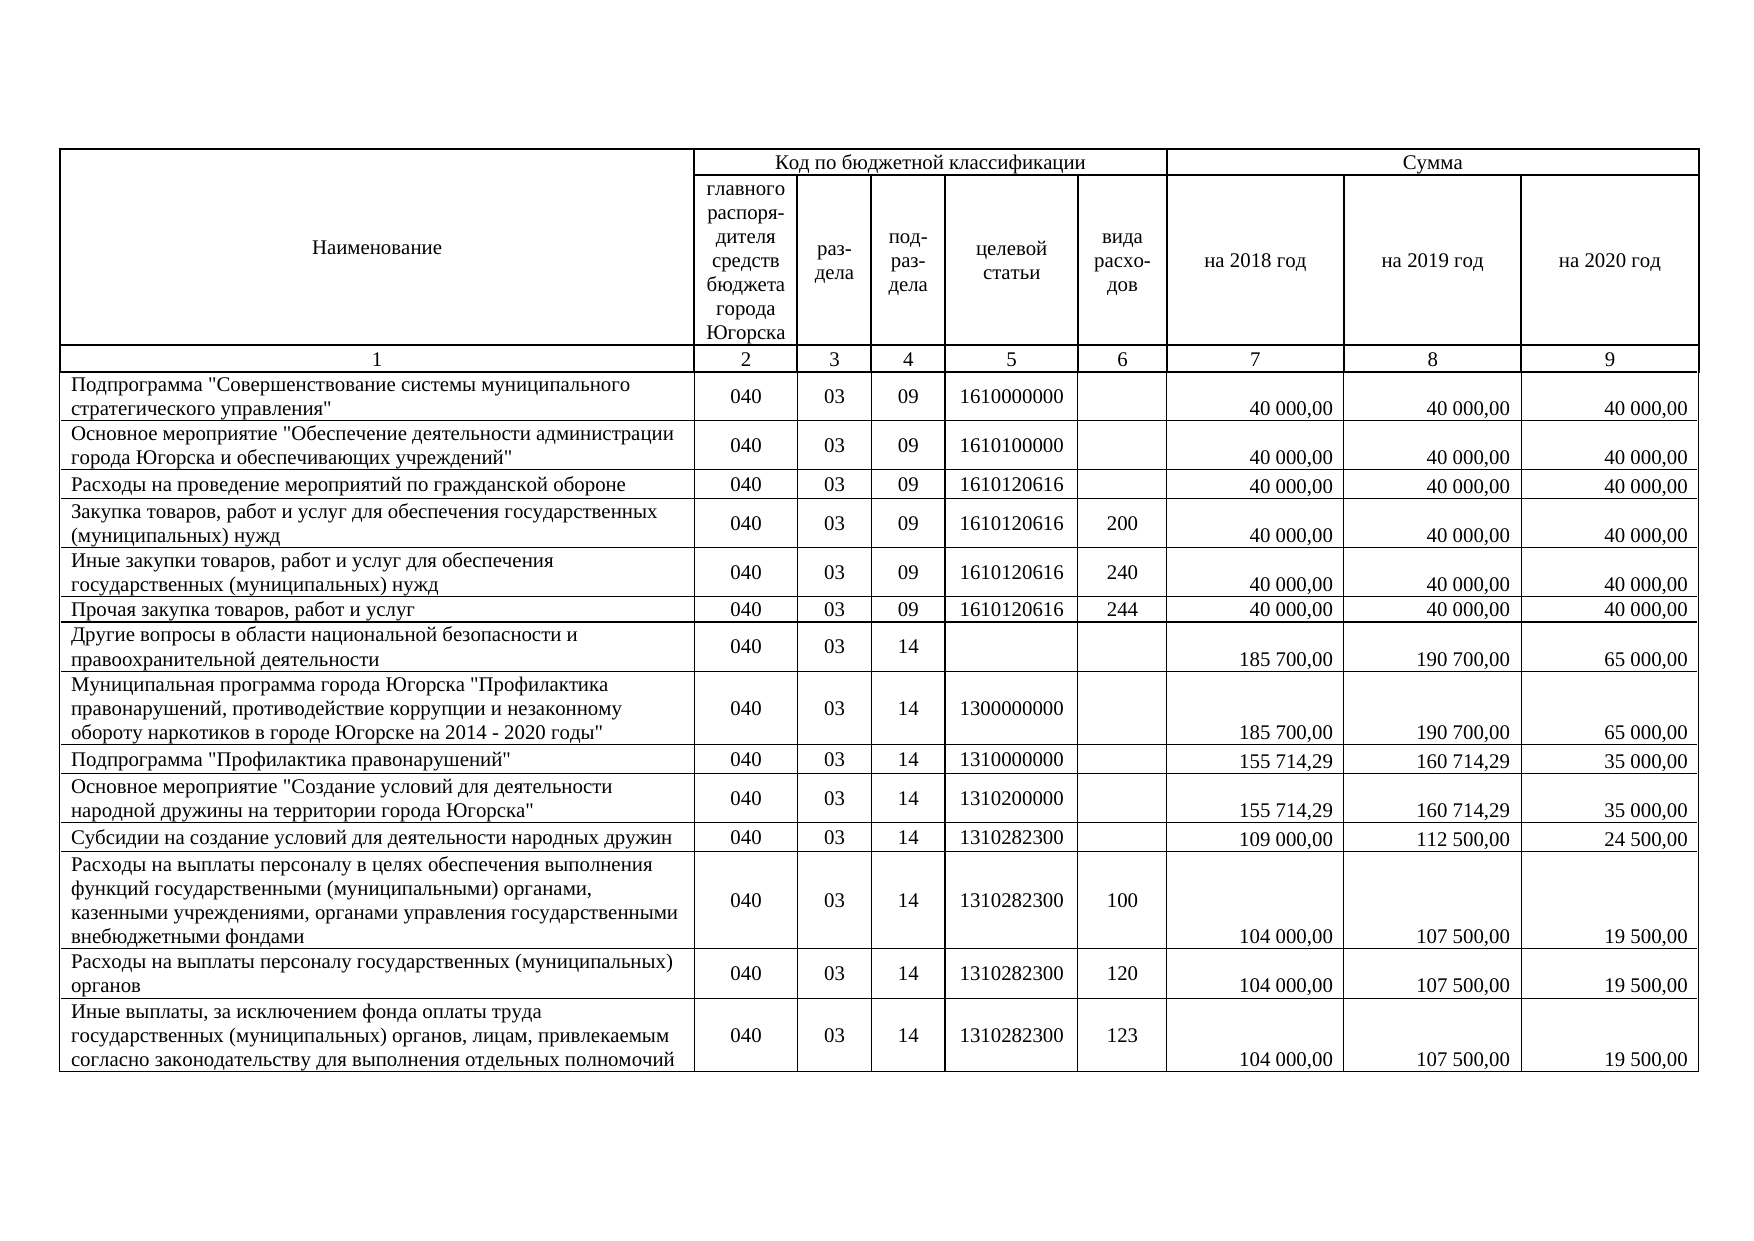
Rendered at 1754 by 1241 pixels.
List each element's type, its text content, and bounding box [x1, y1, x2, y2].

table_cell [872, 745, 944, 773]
table_cell 8 [1345, 346, 1520, 371]
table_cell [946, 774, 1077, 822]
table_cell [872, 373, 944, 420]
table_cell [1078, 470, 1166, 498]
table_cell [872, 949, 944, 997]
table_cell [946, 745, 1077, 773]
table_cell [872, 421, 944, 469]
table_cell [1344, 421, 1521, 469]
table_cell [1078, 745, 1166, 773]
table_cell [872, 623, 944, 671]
table_header Наименование [61, 150, 693, 344]
table_cell 5 [946, 346, 1077, 371]
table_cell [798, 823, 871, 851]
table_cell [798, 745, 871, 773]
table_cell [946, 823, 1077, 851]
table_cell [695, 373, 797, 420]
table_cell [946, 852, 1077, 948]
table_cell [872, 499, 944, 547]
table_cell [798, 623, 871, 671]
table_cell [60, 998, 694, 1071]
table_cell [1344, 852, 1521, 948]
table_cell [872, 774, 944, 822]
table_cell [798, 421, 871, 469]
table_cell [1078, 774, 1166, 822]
table_cell на 2019 год [1345, 176, 1520, 344]
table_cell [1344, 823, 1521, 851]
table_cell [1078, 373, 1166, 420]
table_header Код по бюджетной классификации [695, 150, 1166, 174]
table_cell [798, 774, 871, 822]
table_cell 7 [1168, 346, 1343, 371]
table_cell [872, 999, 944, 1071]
table_cell 4 [872, 346, 944, 371]
table_cell целевой статьи [946, 176, 1077, 344]
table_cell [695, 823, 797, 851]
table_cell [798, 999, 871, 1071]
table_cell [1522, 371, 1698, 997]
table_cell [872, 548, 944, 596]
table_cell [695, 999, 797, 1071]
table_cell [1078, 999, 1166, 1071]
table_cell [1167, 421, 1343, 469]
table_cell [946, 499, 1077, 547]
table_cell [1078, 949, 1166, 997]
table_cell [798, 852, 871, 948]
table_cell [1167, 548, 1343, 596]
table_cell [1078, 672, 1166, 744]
table_cell 2 [695, 346, 796, 371]
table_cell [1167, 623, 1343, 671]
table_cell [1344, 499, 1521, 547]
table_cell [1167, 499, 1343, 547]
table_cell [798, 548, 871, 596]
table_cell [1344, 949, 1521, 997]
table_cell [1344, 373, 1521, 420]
table_cell раз-дела [798, 176, 870, 344]
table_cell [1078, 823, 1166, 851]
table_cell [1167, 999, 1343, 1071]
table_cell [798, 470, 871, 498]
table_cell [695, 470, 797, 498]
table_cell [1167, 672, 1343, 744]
table_cell под-раз-дела [872, 176, 944, 344]
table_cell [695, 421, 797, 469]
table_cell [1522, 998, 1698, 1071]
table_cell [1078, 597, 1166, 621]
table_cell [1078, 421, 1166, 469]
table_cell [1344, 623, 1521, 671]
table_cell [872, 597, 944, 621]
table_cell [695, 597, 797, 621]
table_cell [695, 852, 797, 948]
table_cell 3 [798, 346, 870, 371]
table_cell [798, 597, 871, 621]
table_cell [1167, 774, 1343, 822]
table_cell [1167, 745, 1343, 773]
table_cell 6 [1079, 346, 1166, 371]
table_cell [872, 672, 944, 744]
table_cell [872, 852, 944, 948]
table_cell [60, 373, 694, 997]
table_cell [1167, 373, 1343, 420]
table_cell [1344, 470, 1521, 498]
table_cell вида расхо-дов [1079, 176, 1166, 344]
table_cell главного распоря-дителя средств бюджета города Югорска [695, 176, 796, 344]
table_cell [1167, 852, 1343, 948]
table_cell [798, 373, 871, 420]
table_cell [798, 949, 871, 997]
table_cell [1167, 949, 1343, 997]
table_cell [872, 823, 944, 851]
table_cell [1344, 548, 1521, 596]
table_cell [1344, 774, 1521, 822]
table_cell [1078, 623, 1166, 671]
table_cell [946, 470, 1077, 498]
table_header Сумма [1168, 150, 1698, 174]
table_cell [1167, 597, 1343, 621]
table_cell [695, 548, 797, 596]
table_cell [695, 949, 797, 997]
table_cell на 2018 год [1168, 176, 1343, 344]
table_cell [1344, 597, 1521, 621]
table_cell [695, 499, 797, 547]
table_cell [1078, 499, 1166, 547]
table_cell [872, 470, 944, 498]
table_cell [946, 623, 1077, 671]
table_cell 1 [61, 346, 693, 371]
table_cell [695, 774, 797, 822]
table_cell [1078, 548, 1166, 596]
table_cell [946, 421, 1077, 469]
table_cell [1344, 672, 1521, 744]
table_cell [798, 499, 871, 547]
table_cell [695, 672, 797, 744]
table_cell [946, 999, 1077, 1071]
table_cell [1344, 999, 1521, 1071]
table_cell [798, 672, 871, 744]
table_cell 9 [1522, 346, 1698, 371]
table_cell на 2020 год [1522, 176, 1698, 344]
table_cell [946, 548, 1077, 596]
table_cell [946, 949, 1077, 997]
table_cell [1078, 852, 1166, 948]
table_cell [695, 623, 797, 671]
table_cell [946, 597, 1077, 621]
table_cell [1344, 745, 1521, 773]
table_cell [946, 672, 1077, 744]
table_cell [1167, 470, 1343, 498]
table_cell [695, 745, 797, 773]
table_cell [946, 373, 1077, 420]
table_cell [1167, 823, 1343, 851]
